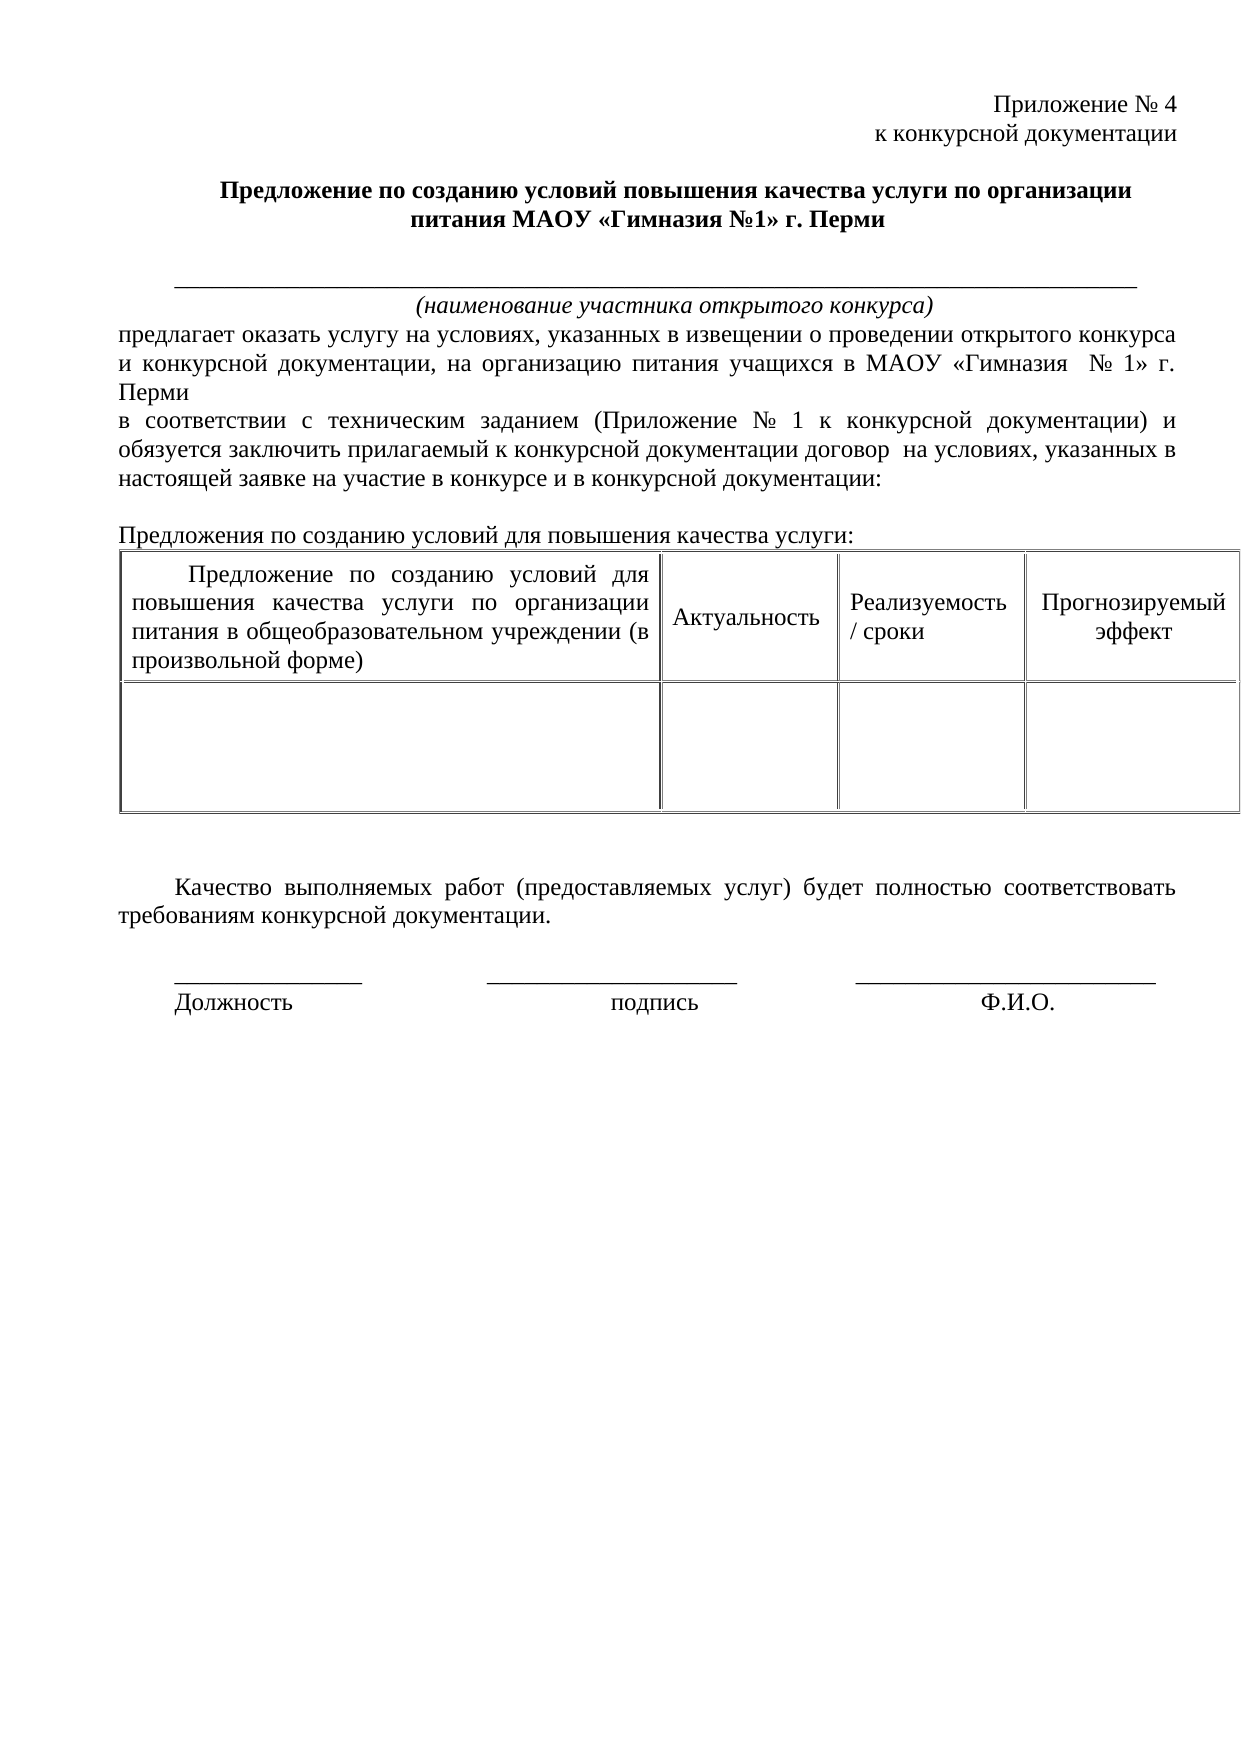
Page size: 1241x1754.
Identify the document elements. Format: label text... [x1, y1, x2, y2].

table_cell [839, 683, 1025, 811]
text Предложение по созданию условий повышения качества услуги по организации питания МАОУ «Гимназия №1» г. Перми [118, 175, 1177, 233]
text предлагает оказать услугу на условиях, указанных в извещении о проведении открытого конкурса и конкурсной документации, на организацию питания учащихся в МАОУ «Гимназия № 1» г. Перми [118, 319, 1177, 405]
text (наименование участника открытого конкурса) [118, 290, 1177, 319]
text Предложения по созданию условий для повышения качества услуги: [118, 520, 1177, 549]
text Приложение № 4 [193, 89, 1177, 118]
text Качество выполняемых работ (предоставляемых услуг) будет полностью соответствовать требованиям конкурсной документации. [118, 872, 1177, 929]
text Должность подпись Ф.И.О. [118, 987, 1177, 1015]
text _______________ ____________________ ________________________ [118, 958, 1177, 987]
table_header Предложение по созданию условий для повышения качества услуги по организации питания в общеобразовательном учреждении (в произвольной форме) [122, 552, 661, 680]
table_cell [1025, 680, 1239, 811]
table_cell [122, 680, 661, 811]
text в соответствии с техническим заданием (Приложение № 1 к конкурсной документации) и обязуется заключить прилагаемый к конкурсной документации договор на условиях, указанных в настоящей заявке на участие в конкурсе и в конкурсной документации: [118, 405, 1177, 492]
table_header Актуальность [661, 552, 838, 680]
table_header Прогнозируемый эффект [1025, 550, 1239, 680]
text к конкурсной документации [118, 118, 1177, 147]
text _____________________________________________________________________________ [118, 262, 1177, 290]
table_cell [661, 683, 838, 811]
table_header Реализуемость / сроки [839, 552, 1025, 680]
